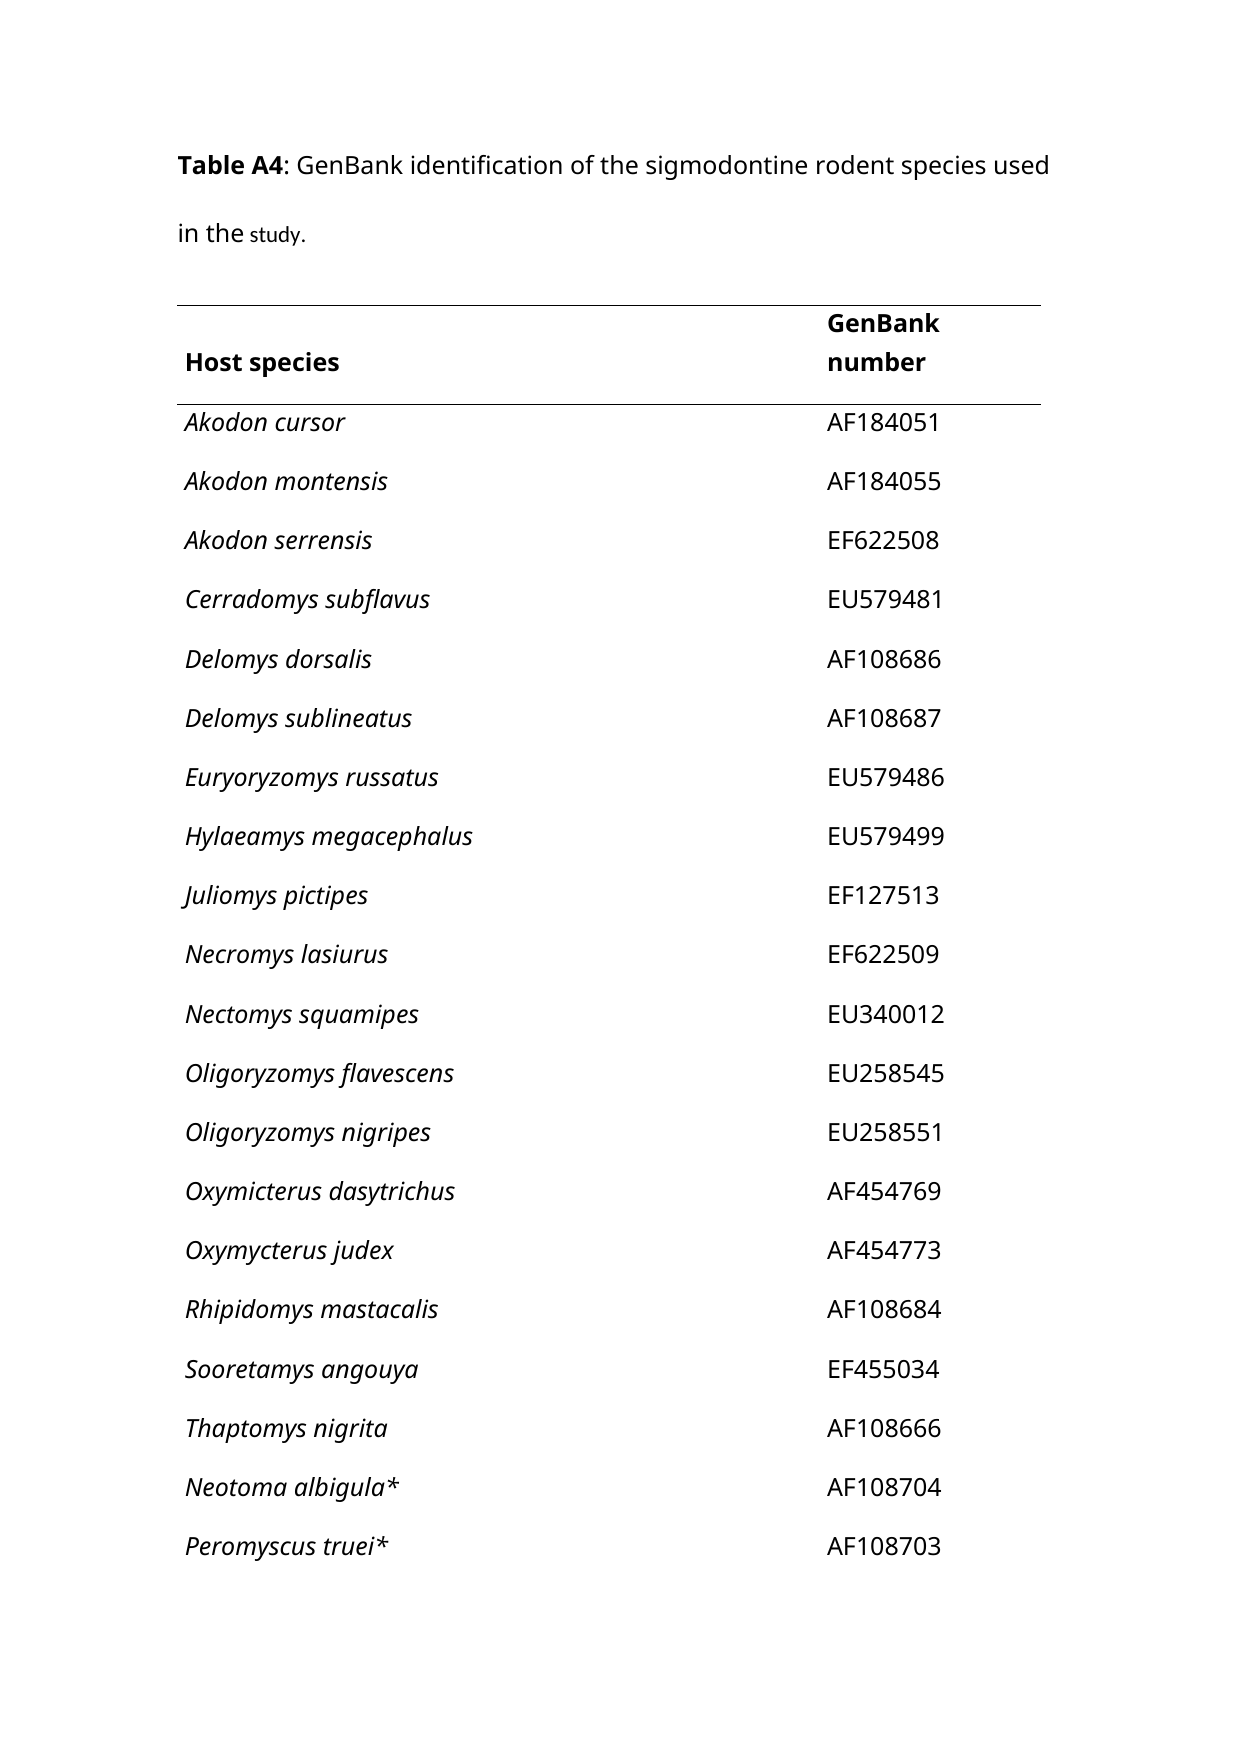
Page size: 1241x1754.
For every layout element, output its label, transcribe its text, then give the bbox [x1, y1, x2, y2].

table_cell Delomys sublineatus [177, 699, 819, 757]
table_cell EF127513 [819, 875, 1041, 933]
table_cell AF454773 [819, 1227, 1041, 1286]
table_cell EU258545 [819, 1051, 1041, 1110]
table_cell Necromys lasiurus [177, 934, 819, 992]
table_cell EF622509 [819, 934, 1041, 992]
table_cell AF454769 [819, 1169, 1041, 1227]
table_cell AF184051 [819, 405, 1041, 463]
table_cell AF108686 [819, 640, 1041, 698]
table_cell Cerradomys subflavus [177, 581, 819, 640]
table_cell Oligoryzomys flavescens [177, 1051, 819, 1110]
table_cell Euryoryzomys russatus [177, 757, 819, 816]
table_cell EU579481 [819, 581, 1041, 640]
table_cell Hylaeamys megacephalus [177, 816, 819, 875]
table_cell EF622508 [819, 522, 1041, 581]
table_cell Akodon serrensis [177, 522, 819, 581]
table_cell Juliomys pictipes [177, 875, 819, 933]
table_cell EU579486 [819, 757, 1041, 816]
table_cell Oxymicterus dasytrichus [177, 1169, 819, 1227]
text Table A4: GenBank identification of the sigmodontine rodent species used in the study. [177, 148, 1063, 250]
table_cell Peromyscus truei* [177, 1521, 819, 1580]
table_cell Nectomys squamipes [177, 992, 819, 1051]
table_cell Neotoma albigula* [177, 1462, 819, 1521]
table_cell Akodon cursor [177, 405, 819, 463]
table_cell EU579499 [819, 816, 1041, 875]
table_header GenBank number [819, 306, 1041, 404]
table_cell EF455034 [819, 1345, 1041, 1403]
table_cell AF108666 [819, 1404, 1041, 1462]
table_header Host species [177, 306, 819, 404]
table_cell Oxymycterus judex [177, 1227, 819, 1286]
table_cell Thaptomys nigrita [177, 1404, 819, 1462]
table_cell Akodon montensis [177, 464, 819, 522]
table_cell EU340012 [819, 992, 1041, 1051]
table_cell EU258551 [819, 1110, 1041, 1168]
table_cell Sooretamys angouya [177, 1345, 819, 1403]
table_cell AF108703 [819, 1521, 1041, 1580]
table_cell Delomys dorsalis [177, 640, 819, 698]
table_cell AF108704 [819, 1462, 1041, 1521]
table_cell Oligoryzomys nigripes [177, 1110, 819, 1168]
table_cell AF184055 [819, 464, 1041, 522]
table_cell AF108684 [819, 1286, 1041, 1345]
table_cell AF108687 [819, 699, 1041, 757]
table_cell Rhipidomys mastacalis [177, 1286, 819, 1345]
